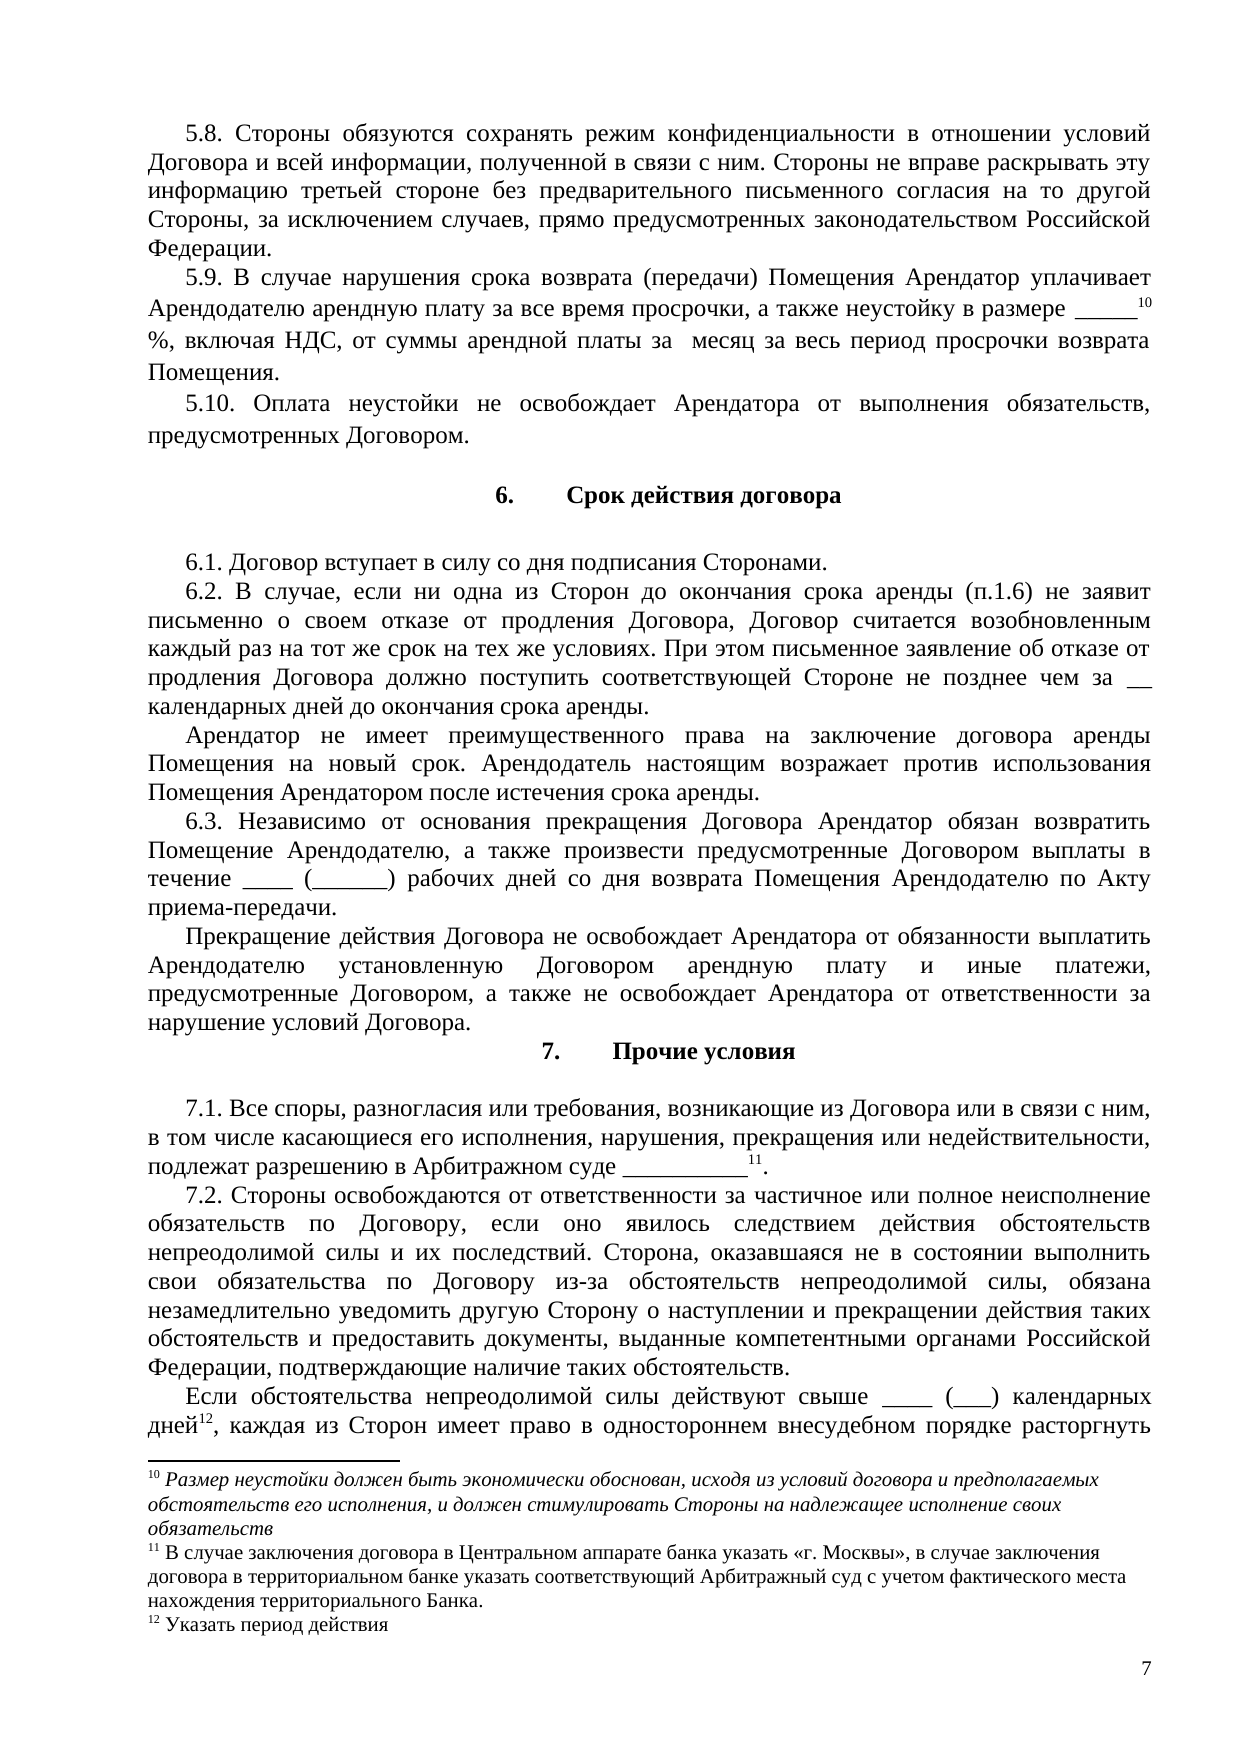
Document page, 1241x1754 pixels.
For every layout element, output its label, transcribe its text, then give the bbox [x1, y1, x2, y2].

text 6.2. В случае, если ни одна из Сторон до окончания срока аренды (п.1.6) не заявит письменно о своем отказе от продления Договора, Договор считается возобновленным каждый раз на тот же срок на тех же условиях. При этом письменное заявление об отказе от продления Договора должно поступить соответствующей Стороне не позднее чем за __ календарных дней до окончания срока аренды. [148, 576, 1152, 720]
text 7.2. Стороны освобождаются от ответственности за частичное или полное неисполнение обязательств по Договору, если оно явилось следствием действия обстоятельств непреодолимой силы и их последствий. Сторона, оказавшаяся не в состоянии выполнить свои обязательства по Договору из-за обстоятельств непреодолимой силы, обязана незамедлительно уведомить другую Сторону о наступлении и прекращении действия таких обстоятельств и предоставить документы, выданные компетентными органами Российской Федерации, подтверждающие наличие таких обстоятельств. [148, 1180, 1152, 1381]
text 6.1. Договор вступает в силу со дня подписания Сторонами. [148, 550, 1152, 576]
text 5.8. Стороны обязуются сохранять режим конфиденциальности в отношении условий Договора и всей информации, полученной в связи с ним. Стороны не вправе раскрывать эту информацию третьей стороне без предварительного письменного согласия на то другой Стороны, за исключением случаев, прямо предусмотренных законодательством Российской Федерации. [148, 118, 1152, 262]
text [148, 1381, 1152, 1438]
text 5.10. Оплата неустойки не освобождает Арендатора от выполнения обязательств, предусмотренных Договором. [148, 388, 1152, 448]
text 5.9. В случае нарушения срока возврата (передачи) Помещения Арендатор уплачивает Арендодателю арендную плату за все время просрочки, а также неустойку в размере _____%, включая НДС, от суммы арендной платы за месяц за весь период просрочки возврата Помещения. [148, 262, 1152, 385]
list Срок действия договора [148, 480, 1152, 509]
text 6.3. Независимо от основания прекращения Договора Арендатор обязан возвратить Помещение Арендодателю, а также произвести предусмотренные Договором выплаты в течение ____ (______) рабочих дней со дня возврата Помещения Арендодателю по Акту приема-передачи. [148, 806, 1152, 921]
text 7.1. Все споры, разногласия или требования, возникающие из Договора или в связи с ним, в том числе касающиеся его исполнения, нарушения, прекращения или недействительности, подлежат разрешению в Арбитражном суде __________. [148, 1093, 1152, 1180]
text Арендатор не имеет преимущественного права на заключение договора аренды Помещения на новый срок. Арендодатель настоящим возражает против использования Помещения Арендатором после истечения срока аренды. [148, 720, 1152, 806]
list Прочие условия [148, 1036, 1152, 1065]
text Прекращение действия Договора не освобождает Арендатора от обязанности выплатить Арендодателю установленную Договором арендную плату и иные платежи, предусмотренные Договором, а также не освобождает Арендатора от ответственности за нарушение условий Договора. [148, 921, 1152, 1036]
